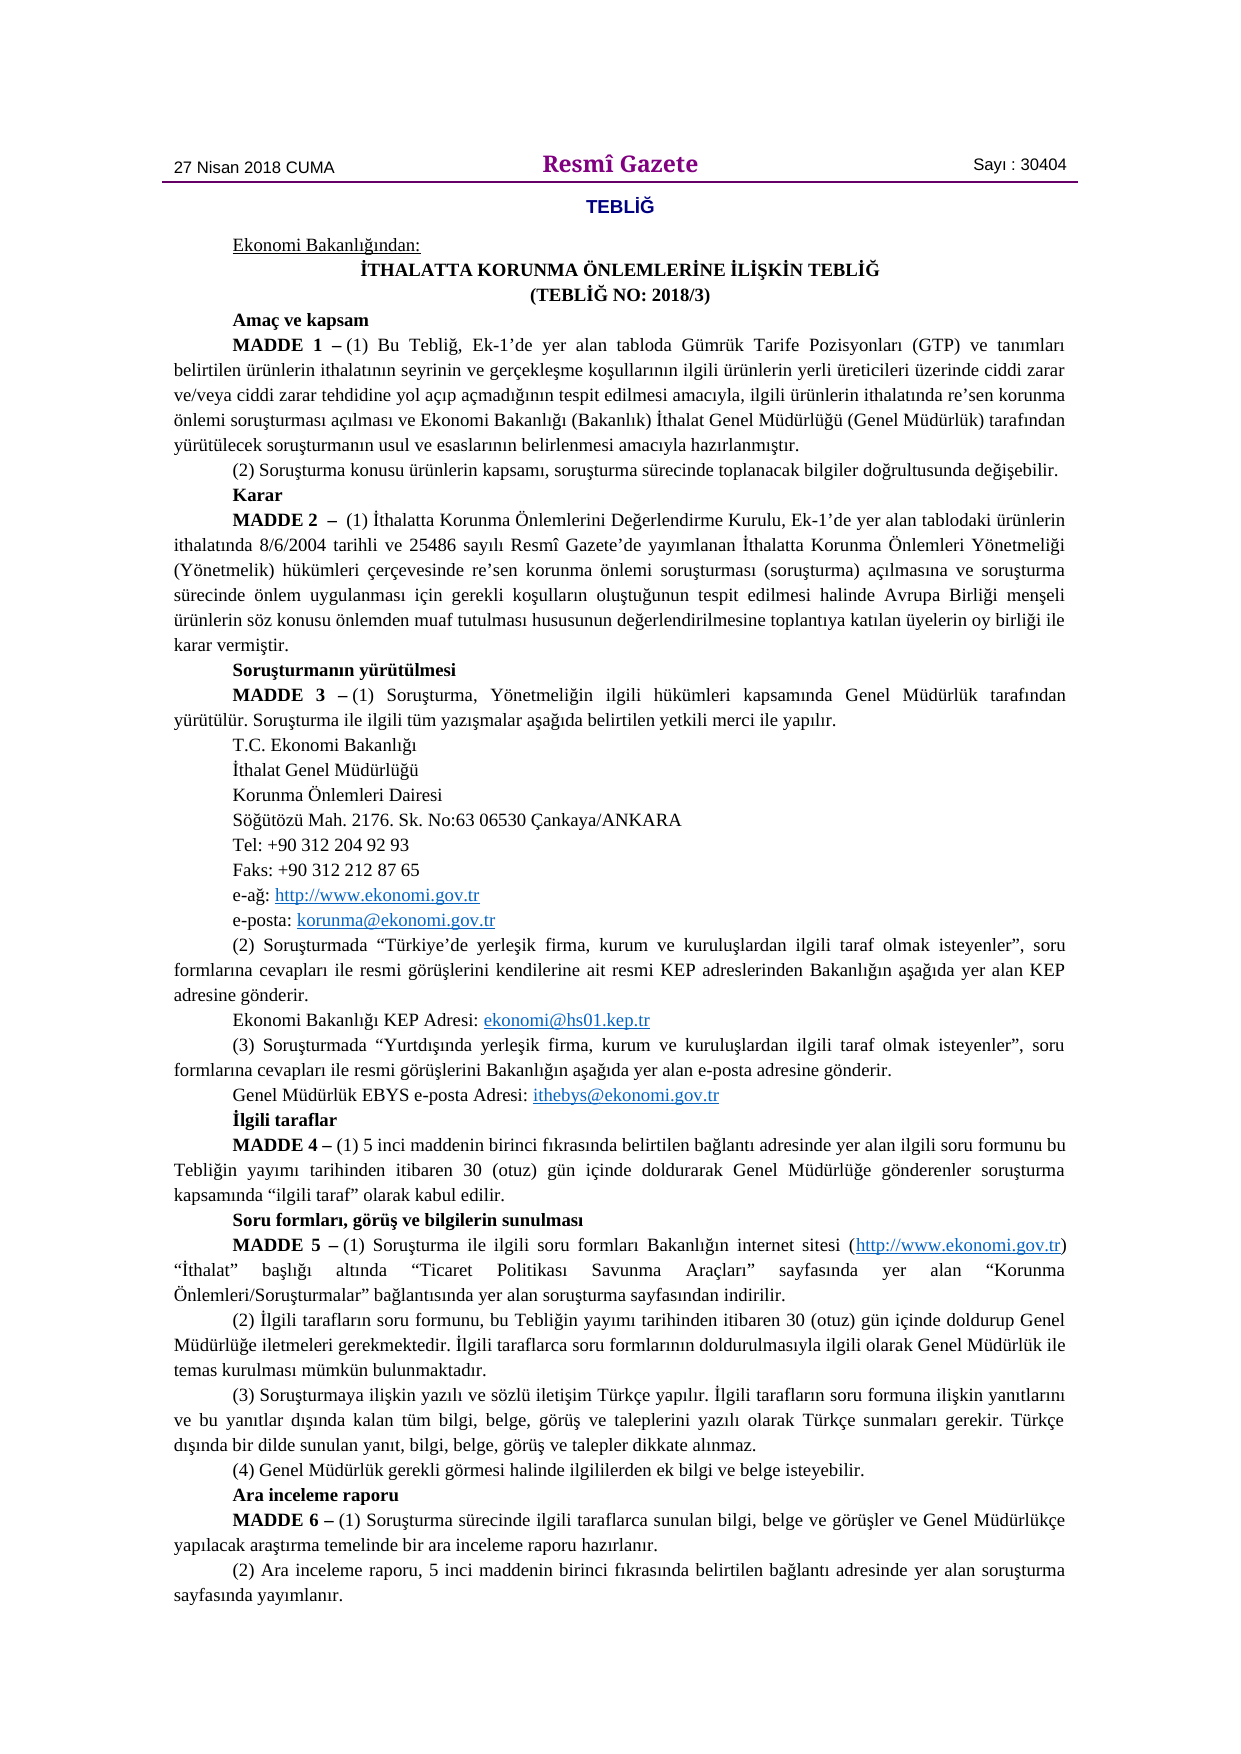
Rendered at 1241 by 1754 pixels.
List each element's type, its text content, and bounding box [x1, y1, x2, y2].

table_cell TEBLİĞ [162, 183, 1078, 231]
table_header Resmî Gazete [468, 148, 773, 181]
table_header 27 Nisan 2018 CUMA [162, 148, 468, 181]
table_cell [162, 231, 1078, 1606]
table_header Sayı : 30404 [773, 148, 1078, 181]
